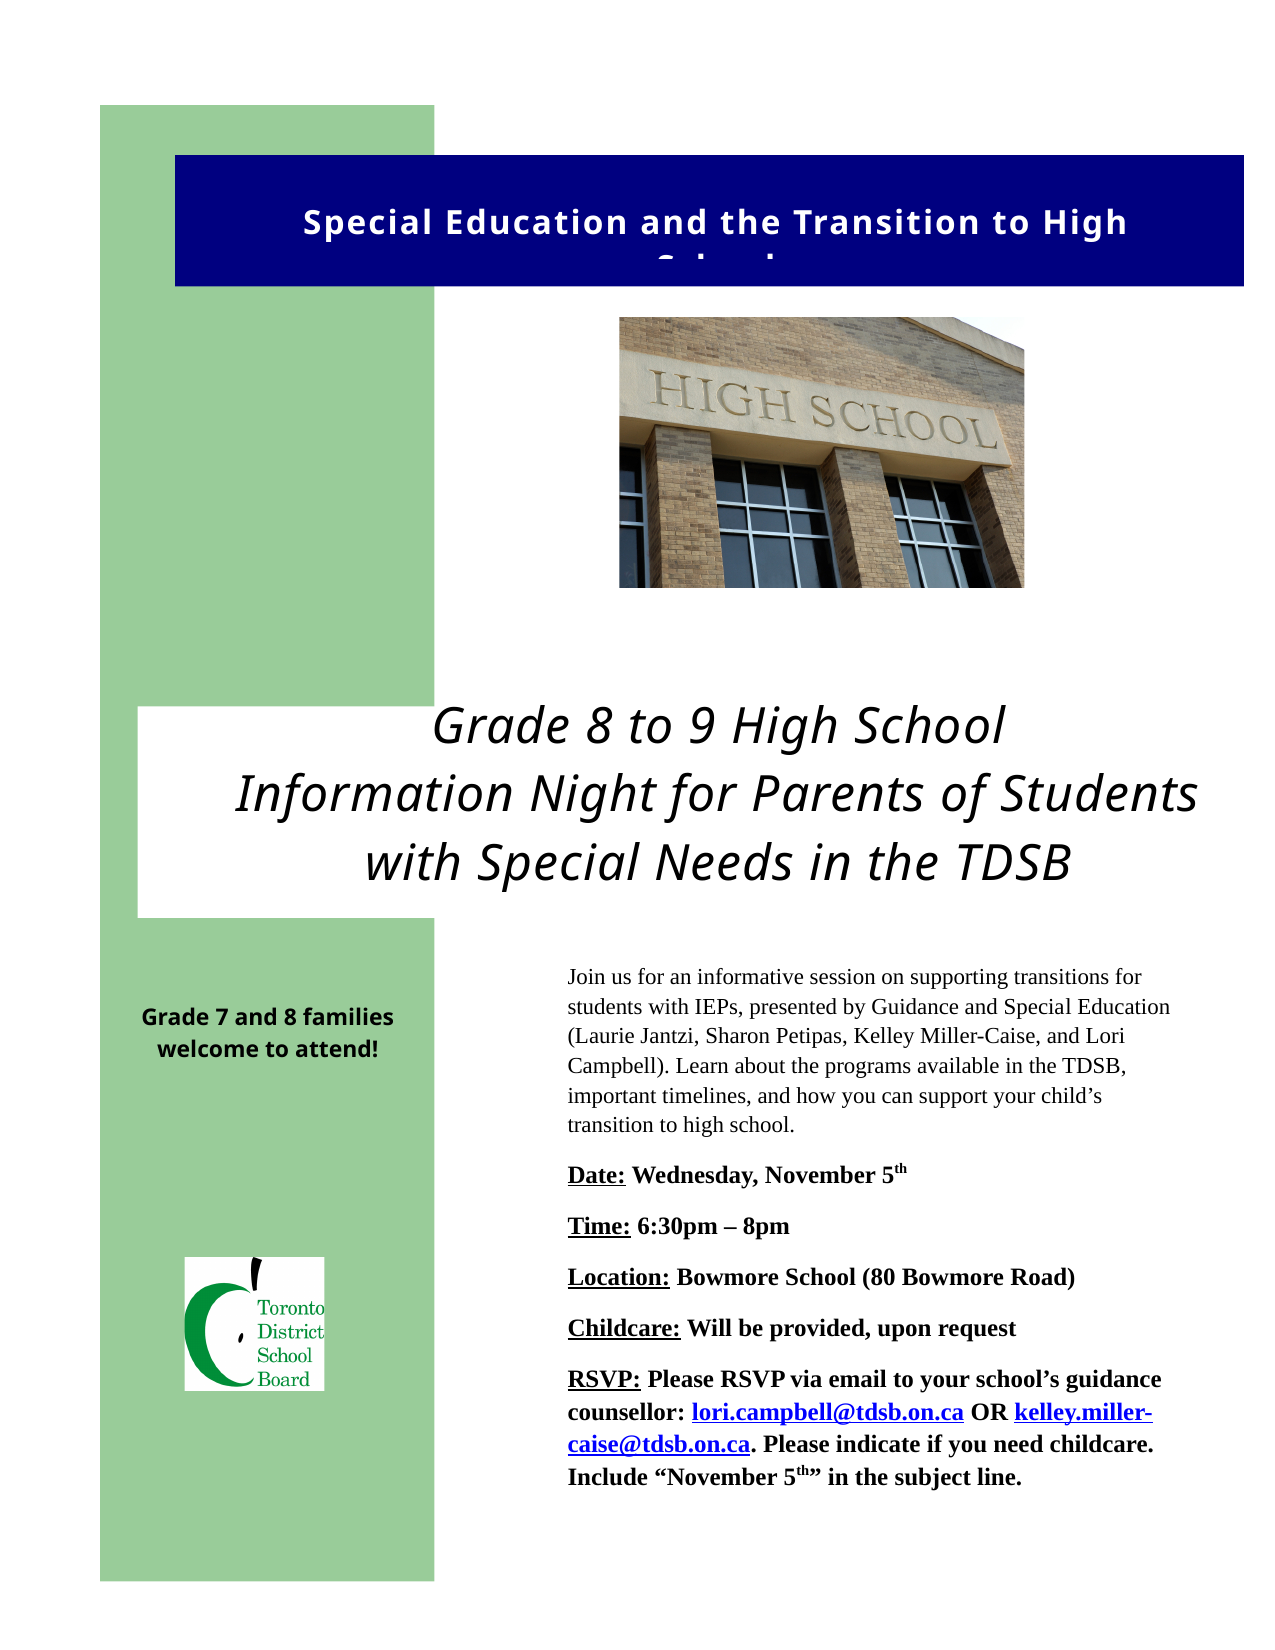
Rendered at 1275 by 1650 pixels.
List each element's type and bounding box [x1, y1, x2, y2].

picture [619, 317, 1025, 588]
picture [184, 1257, 325, 1391]
